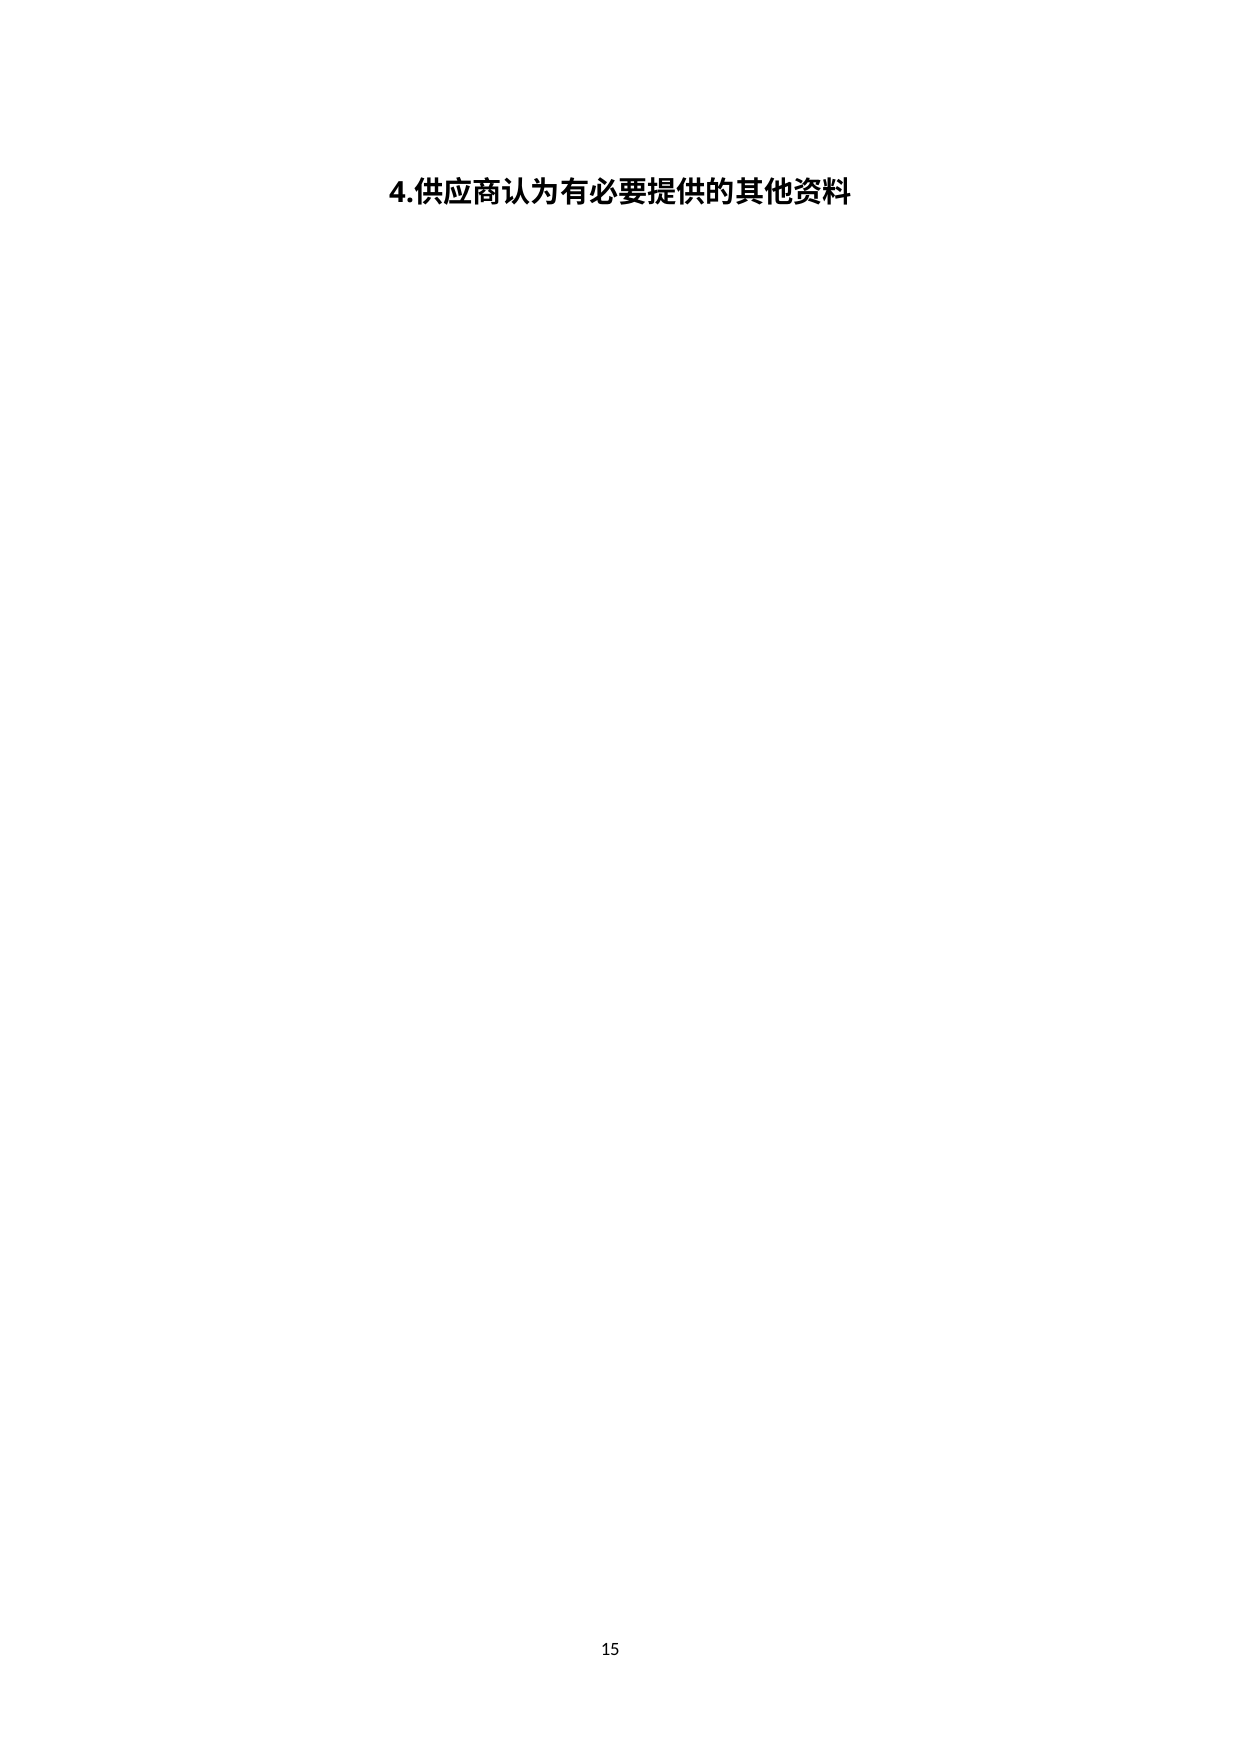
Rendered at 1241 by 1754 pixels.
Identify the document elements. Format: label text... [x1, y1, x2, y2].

text 4.供应商认为有必要提供的其他资料 [187, 157, 1053, 223]
